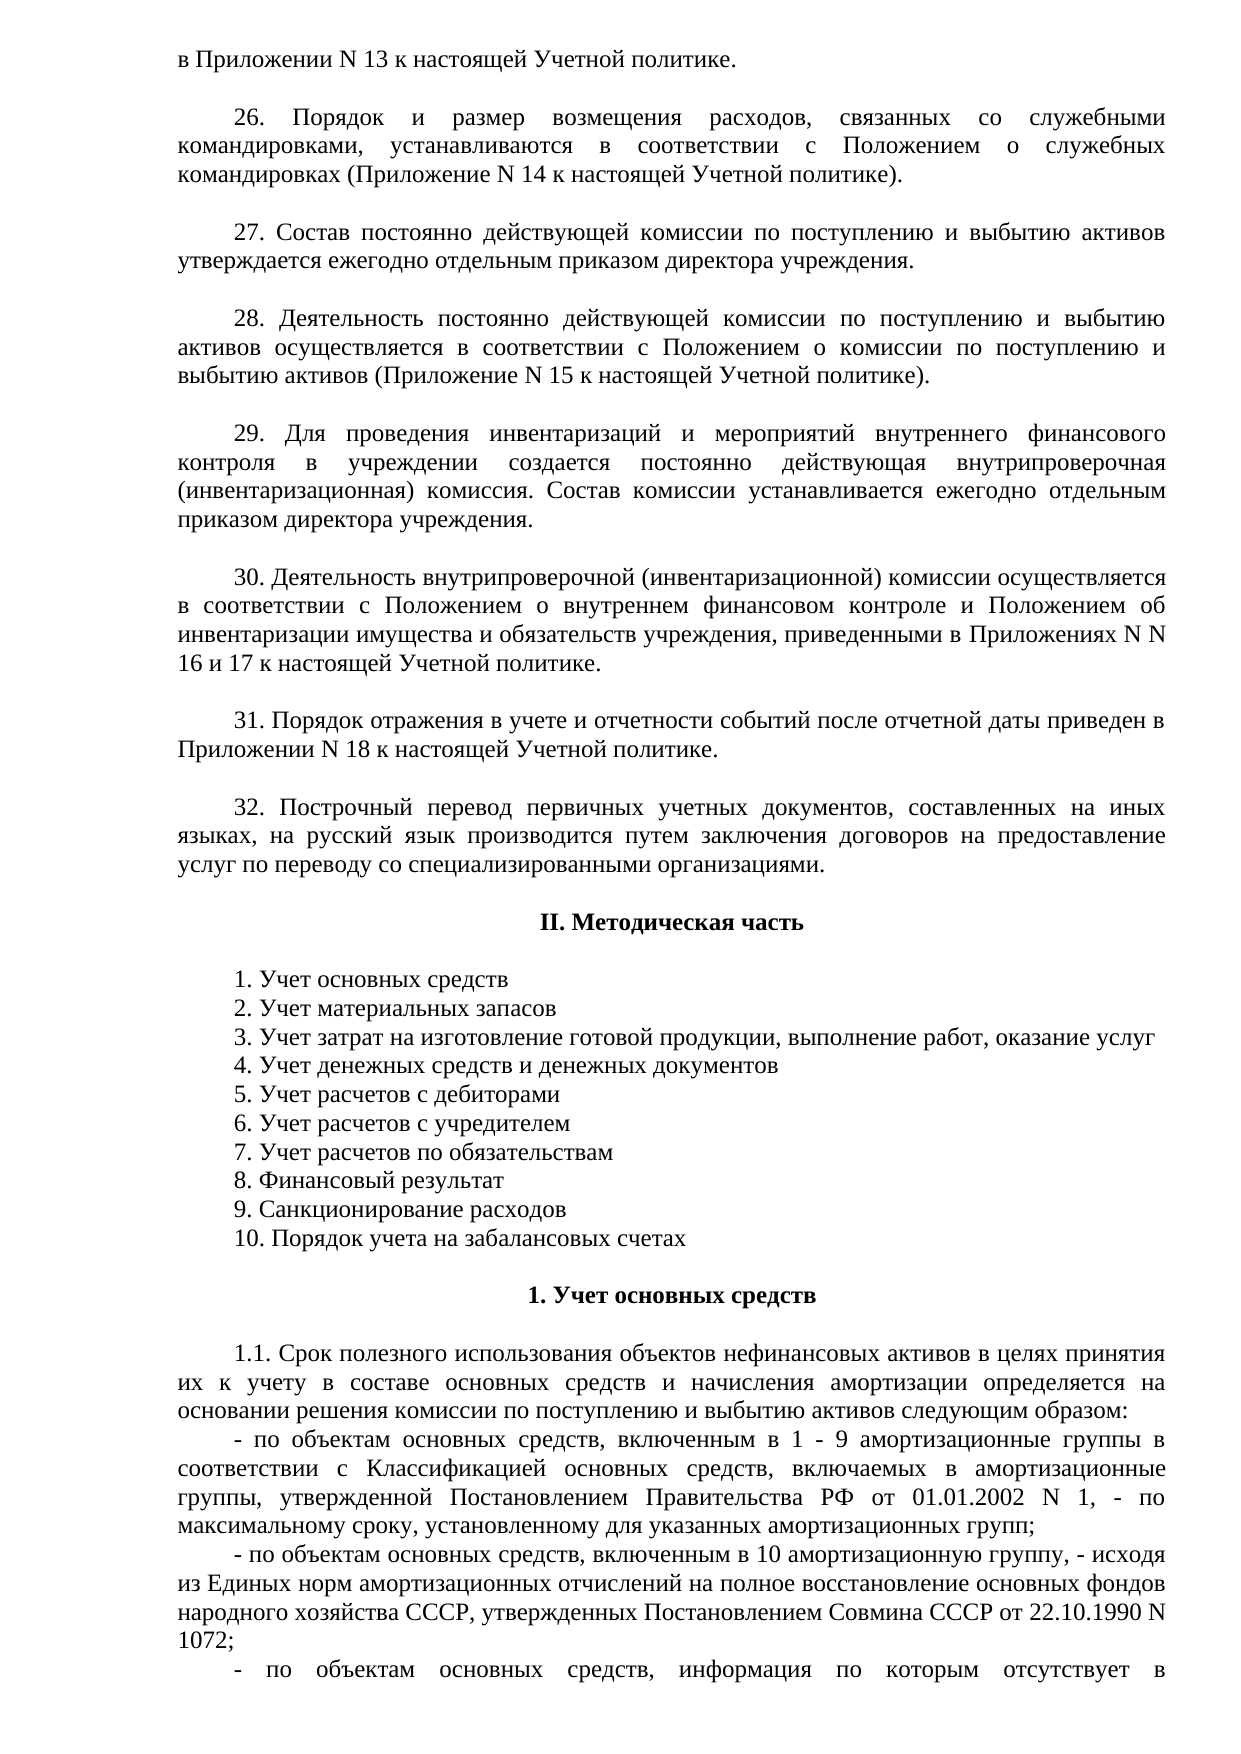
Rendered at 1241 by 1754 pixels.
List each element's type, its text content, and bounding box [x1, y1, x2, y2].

text 1.1. Срок полезного использования объектов нефинансовых активов в целях принятия их к учету в составе основных средств и начисления амортизации определяется на основании решения комиссии по поступлению и выбытию активов следующим образом: [177, 1338, 1167, 1424]
text 1. Учет основных средств [177, 964, 1167, 993]
text 3. Учет затрат на изготовление готовой продукции, выполнение работ, оказание услуг [177, 1022, 1167, 1051]
text - по объектам основных средств, включенным в 1 - 9 амортизационные группы в соответствии с Классификацией основных средств, включаемых в амортизационные группы, утвержденной Постановлением Правительства РФ от 01.01.2002 N 1, - по максимальному сроку, установленному для указанных амортизационных групп; [177, 1424, 1167, 1539]
text 8. Финансовый результат [177, 1166, 1167, 1194]
text - по объектам основных средств, включенным в 10 амортизационную группу, - исходя из Единых норм амортизационных отчислений на полное восстановление основных фондов народного хозяйства СССР, утвержденных Постановлением Совмина СССР от 22.10.1990 N 1072; [177, 1539, 1167, 1654]
text 32. Построчный перевод первичных учетных документов, составленных на иных языках, на русский язык производится путем заключения договоров на предоставление услуг по переводу со специализированными организациями. [177, 792, 1167, 878]
text 29. Для проведения инвентаризаций и мероприятий внутреннего финансового контроля в учреждении создается постоянно действующая внутрипроверочная (инвентаризационная) комиссия. Состав комиссии устанавливается ежегодно отдельным приказом директора учреждения. [177, 418, 1167, 533]
text 6. Учет расчетов с учредителем [177, 1108, 1167, 1137]
text 2. Учет материальных запасов [177, 993, 1167, 1022]
text 31. Порядок отражения в учете и отчетности событий после отчетной даты приведен в Приложении N 18 к настоящей Учетной политике. [177, 706, 1167, 763]
text 27. Состав постоянно действующей комиссии по поступлению и выбытию активов утверждается ежегодно отдельным приказом директора учреждения. [177, 217, 1167, 274]
text 26. Порядок и размер возмещения расходов, связанных со служебными командировками, устанавливаются в соответствии с Положением о служебных командировках (Приложение N 14 к настоящей Учетной политике). [177, 102, 1167, 188]
text 28. Деятельность постоянно действующей комиссии по поступлению и выбытию активов осуществляется в соответствии с Положением о комиссии по поступлению и выбытию активов (Приложение N 15 к настоящей Учетной политике). [177, 303, 1167, 389]
text 1. Учет основных средств [177, 1281, 1167, 1309]
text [177, 1654, 1167, 1683]
text II. Методическая часть [177, 907, 1167, 936]
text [177, 44, 1167, 73]
text 10. Порядок учета на забалансовых счетах [177, 1223, 1167, 1252]
text 30. Деятельность внутрипроверочной (инвентаризационной) комиссии осуществляется в соответствии с Положением о внутреннем финансовом контроле и Положением об инвентаризации имущества и обязательств учреждения, приведенными в Приложениях N N 16 и 17 к настоящей Учетной политике. [177, 562, 1167, 677]
text 5. Учет расчетов с дебиторами [177, 1079, 1167, 1108]
text 7. Учет расчетов по обязательствам [177, 1137, 1167, 1166]
text 9. Санкционирование расходов [177, 1194, 1167, 1223]
text 4. Учет денежных средств и денежных документов [177, 1051, 1167, 1079]
